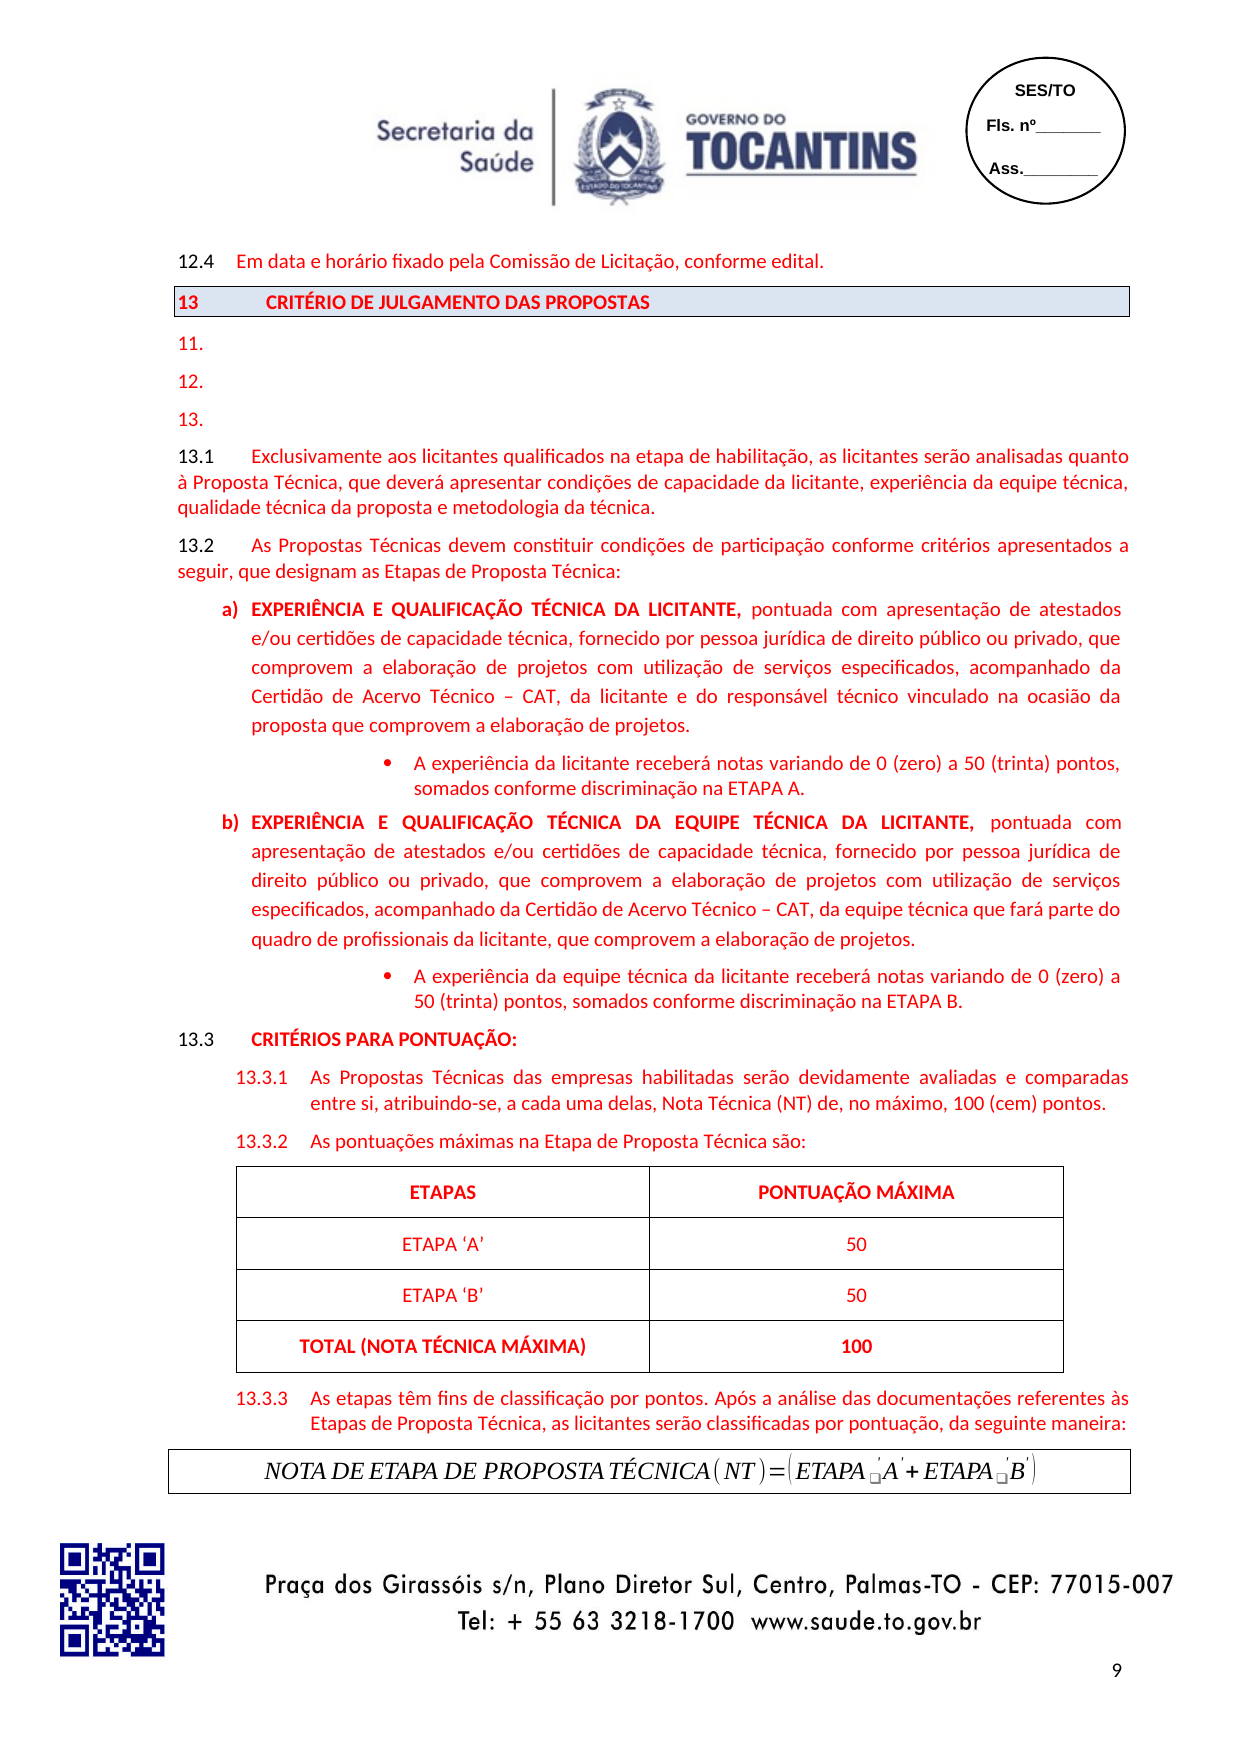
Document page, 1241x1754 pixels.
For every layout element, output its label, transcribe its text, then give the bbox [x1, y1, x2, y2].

list A experiência da licitante receberá notas variando de 0 (zero) a 50 (trinta) pontos, somados conforme discriminação na ETAPA A. [384, 750, 1122, 801]
list CRITÉRIO DE JULGAMENTO DAS PROPOSTAS [175, 287, 1129, 316]
list CRITÉRIOS PARA PONTUAÇÃO: [177, 1027, 1131, 1052]
list EXPERIÊNCIA E QUALIFICAÇÃO TÉCNICA DA EQUIPE TÉCNICA DA LICITANTE, pontuada com apresentação de atestados e/ou certidões de capacidade técnica, fornecido por pessoa jurídica de direito público ou privado, que comprovem a elaboração de projetos com utilização de serviços especificados, acompanhado da Certidão de Acervo Técnico – CAT, da equipe técnica que fará parte do quadro de profissionais da licitante, que comprovem a elaboração de projetos. [222, 809, 1122, 951]
table_cell 100 [650, 1321, 1063, 1372]
list As etapas têm fins de classificação por pontos. Após a análise das documentações referentes às Etapas de Proposta Técnica, as licitantes serão classificadas por pontuação, da seguinte maneira: [235, 1385, 1131, 1436]
table_header ETAPAS [237, 1167, 649, 1217]
table_cell 50 [650, 1270, 1063, 1320]
list As Propostas Técnicas devem constituir condições de participação conforme critérios apresentados a seguir, que designam as Etapas de Proposta Técnica: [177, 532, 1131, 583]
table_cell ETAPA ‘B’ [237, 1270, 649, 1320]
list A experiência da equipe técnica da licitante receberá notas variando de 0 (zero) a 50 (trinta) pontos, somados conforme discriminação na ETAPA B. [384, 963, 1122, 1014]
list Em data e horário fixado pela Comissão de Licitação, conforme edital. [177, 248, 1131, 273]
table_header PONTUAÇÃO MÁXIMA [650, 1167, 1063, 1217]
list As Propostas Técnicas das empresas habilitadas serão devidamente avaliadas e comparadas entre si, atribuindo-se, a cada uma delas, Nota Técnica (NT) de, no máximo, 100 (cem) pontos. [235, 1064, 1131, 1115]
list As pontuações máximas na Etapa de Proposta Técnica são: [235, 1128, 1131, 1153]
picture [55, 1538, 1173, 1661]
list Exclusivamente aos licitantes qualificados na etapa de habilitação, as licitantes serão analisadas quanto à Proposta Técnica, que deverá apresentar condições de capacidade da licitante, experiência da equipe técnica, qualidade técnica da proposta e metodologia da técnica. [177, 444, 1131, 520]
table_cell 50 [650, 1218, 1063, 1269]
table_cell TOTAL (NOTA TÉCNICA MÁXIMA) [237, 1321, 649, 1372]
table_cell ETAPA ‘A’ [237, 1218, 649, 1269]
list EXPERIÊNCIA E QUALIFICAÇÃO TÉCNICA DA LICITANTE, pontuada com apresentação de atestados e/ou certidões de capacidade técnica, fornecido por pessoa jurídica de direito público ou privado, que comprovem a elaboração de projetos com utilização de serviços especificados, acompanhado da Certidão de Acervo Técnico – CAT, da licitante e do responsável técnico vinculado na ocasião da proposta que comprovem a elaboração de projetos. [222, 596, 1122, 738]
picture [361, 73, 938, 214]
